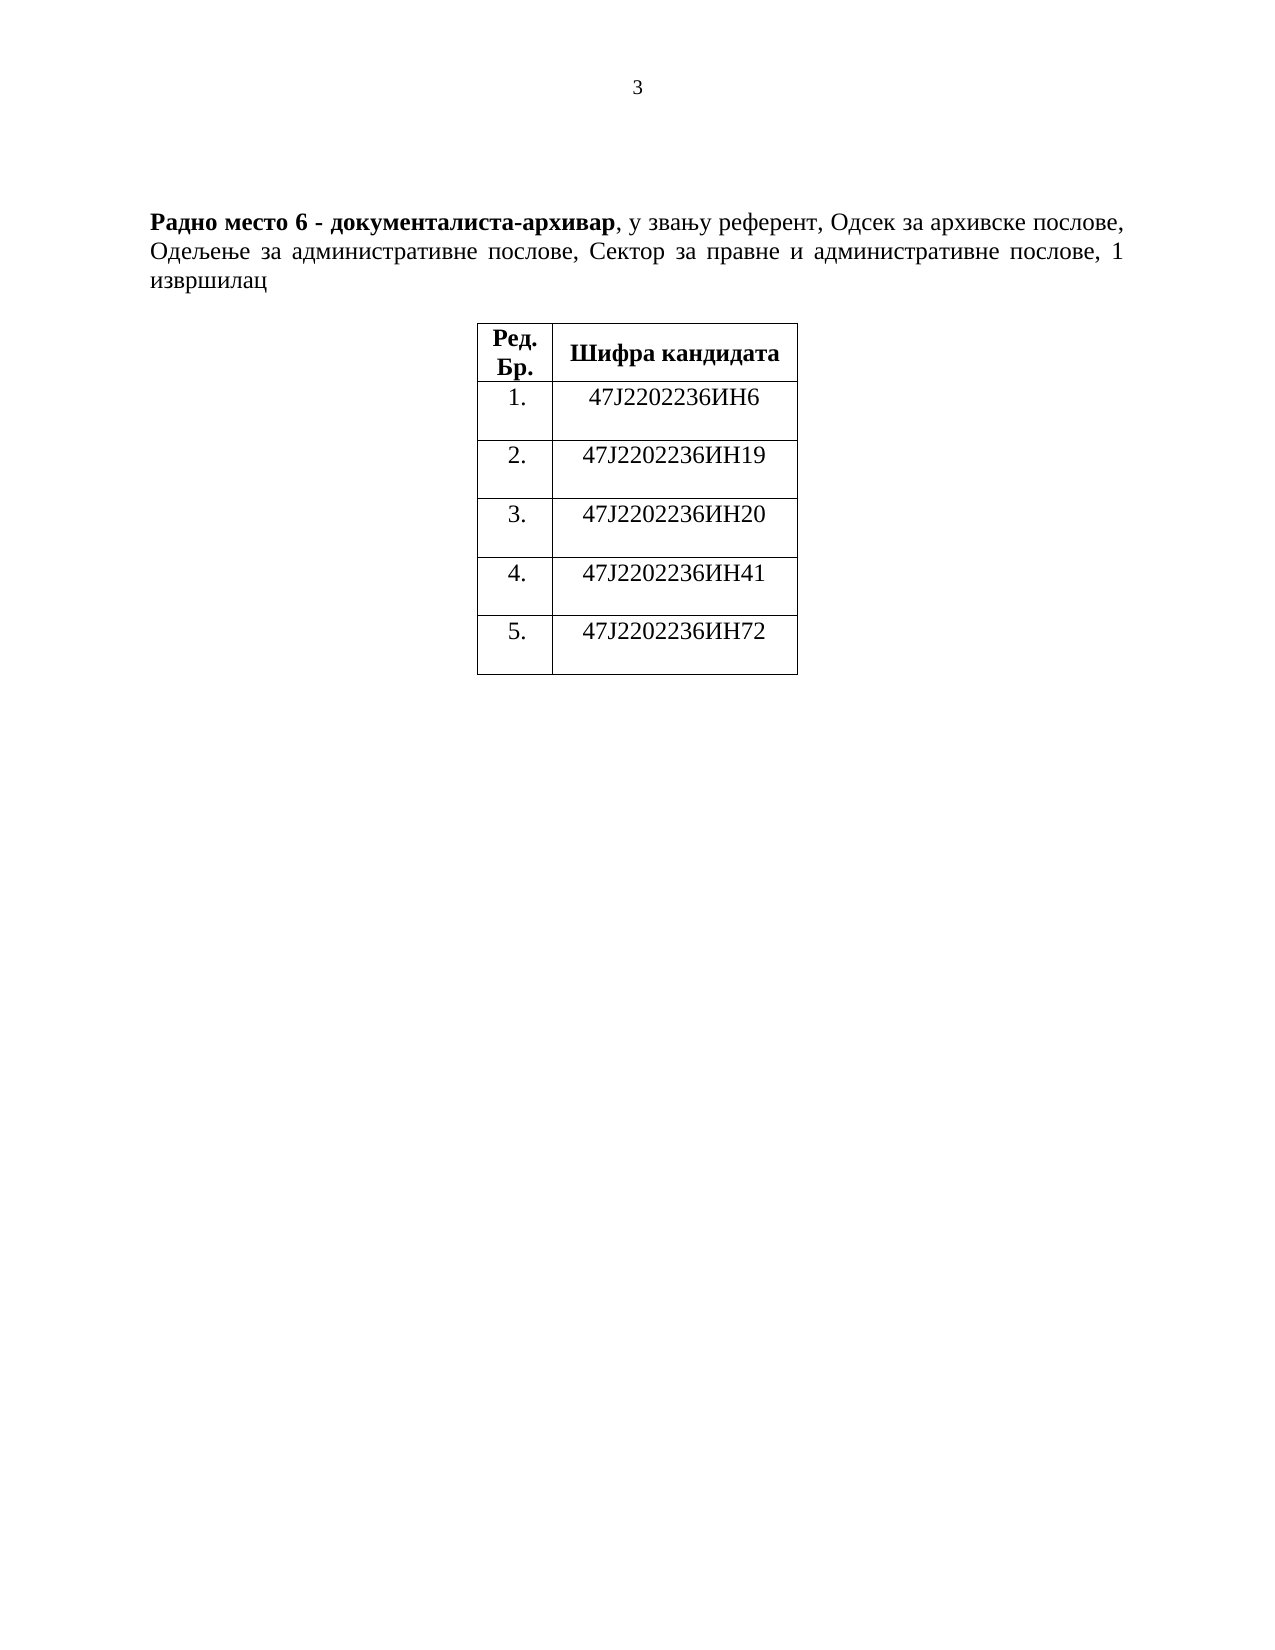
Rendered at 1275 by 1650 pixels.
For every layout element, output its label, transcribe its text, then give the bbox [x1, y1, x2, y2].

table_cell 47Ј2202236ИН6 [553, 382, 797, 439]
table_cell [478, 382, 552, 439]
text Радно место 6 - документалиста-архивар, у звању референт, Одсек за архивске послове, Одељење за административне послове, Сектор за правне и административне послове, 1 извршилац [150, 207, 1125, 294]
table_cell [478, 441, 552, 498]
table_header Шифра кандидата [553, 324, 797, 381]
table_cell 47Ј2202236ИН72 [553, 616, 797, 674]
table_cell 47Ј2202236ИН41 [553, 558, 797, 615]
table_cell [478, 558, 552, 615]
table_cell [478, 499, 552, 557]
table_cell 47Ј2202236ИН19 [553, 441, 797, 498]
table_cell 47Ј2202236ИН20 [553, 499, 797, 557]
table_header Ред. Бр. [478, 324, 552, 381]
table_cell [478, 616, 552, 674]
